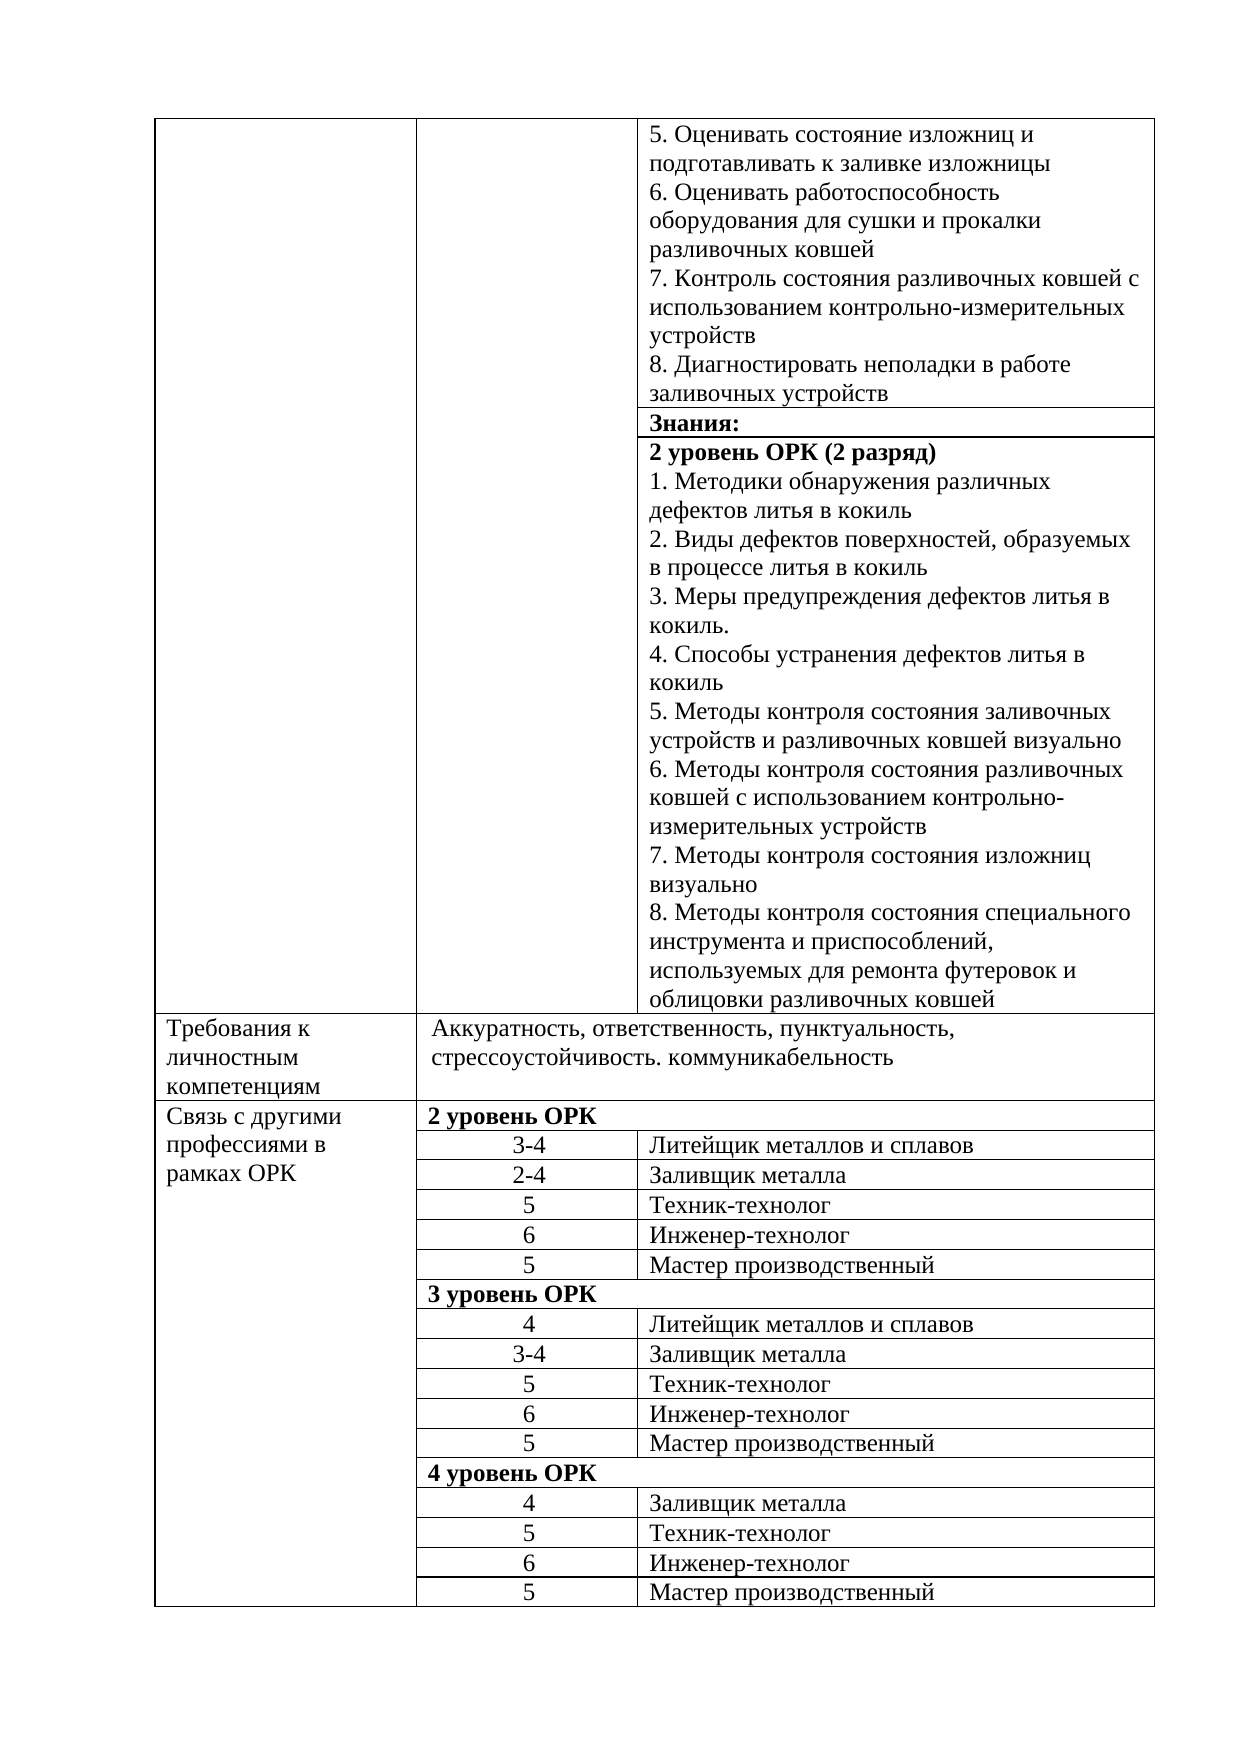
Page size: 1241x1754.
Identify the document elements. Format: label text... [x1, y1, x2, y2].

table_cell 5 [417, 1518, 637, 1547]
table_cell Аккуратность, ответственность, пунктуальность, стрессоустойчивость. коммуникабельность [417, 1014, 1154, 1100]
table_cell 6 [417, 1548, 637, 1576]
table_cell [638, 119, 1154, 407]
table_cell Техник-технолог [638, 1518, 1154, 1547]
table_cell Заливщик металла [638, 1488, 1154, 1517]
table_cell Инженер-технолог [638, 1399, 1154, 1427]
table_cell Связь с другими профессиями в рамках ОРК [156, 1101, 416, 1606]
table_cell 6 [417, 1220, 637, 1249]
table_cell Мастер производственный [638, 1429, 1154, 1457]
table_cell 5 [417, 1369, 637, 1398]
table_cell 3-4 [417, 1339, 637, 1368]
table_cell 2 уровень ОРК [417, 1101, 1154, 1129]
table_cell 3-4 [417, 1131, 637, 1159]
table_cell 3 уровень ОРК [417, 1280, 1154, 1308]
table_cell 2 уровень ОРК (2 разряд) 1. Методики обнаружения различных дефектов литья в кокиль 2. Виды дефектов поверхностей, образуемых в процессе литья в кокиль 3. Меры предупреждения дефектов литья в кокиль. 4. Способы устранения дефектов литья в кокиль 5. Методы контроля состояния заливочных устройств и разливочных ковшей визуально 6. Методы контроля состояния разливочных ковшей с использованием контрольно-измерительных устройств 7. Методы контроля состояния изложниц визуально 8. Методы контроля состояния специального инструмента и приспособлений, используемых для ремонта футеровок и облицовки разливочных ковшей [638, 438, 1154, 1012]
table_cell 4 [417, 1309, 637, 1338]
table_cell Инженер-технолог [638, 1548, 1154, 1576]
table_cell 5 [417, 1190, 637, 1219]
table_cell 5 [417, 1429, 637, 1457]
table_cell Инженер-технолог [638, 1220, 1154, 1249]
table_cell 4 уровень ОРК [417, 1458, 1154, 1487]
table_cell Мастер производственный [638, 1578, 1154, 1606]
table_cell 6 [417, 1399, 637, 1427]
table_cell Техник-технолог [638, 1369, 1154, 1398]
table_cell Заливщик металла [638, 1339, 1154, 1368]
table_cell 4 [417, 1488, 637, 1517]
table_cell Литейщик металлов и сплавов [638, 1309, 1154, 1338]
table_cell Мастер производственный [638, 1250, 1154, 1278]
table_cell Требования к личностным компетенциям [156, 1014, 416, 1100]
table_cell Техник-технолог [638, 1190, 1154, 1219]
table_cell 2-4 [417, 1160, 637, 1189]
table_cell 5 [417, 1250, 637, 1278]
table_cell Заливщик металла [638, 1160, 1154, 1189]
table_cell 5 [417, 1578, 637, 1606]
table_cell Литейщик металлов и сплавов [638, 1131, 1154, 1159]
table_cell Знания: [638, 408, 1154, 436]
